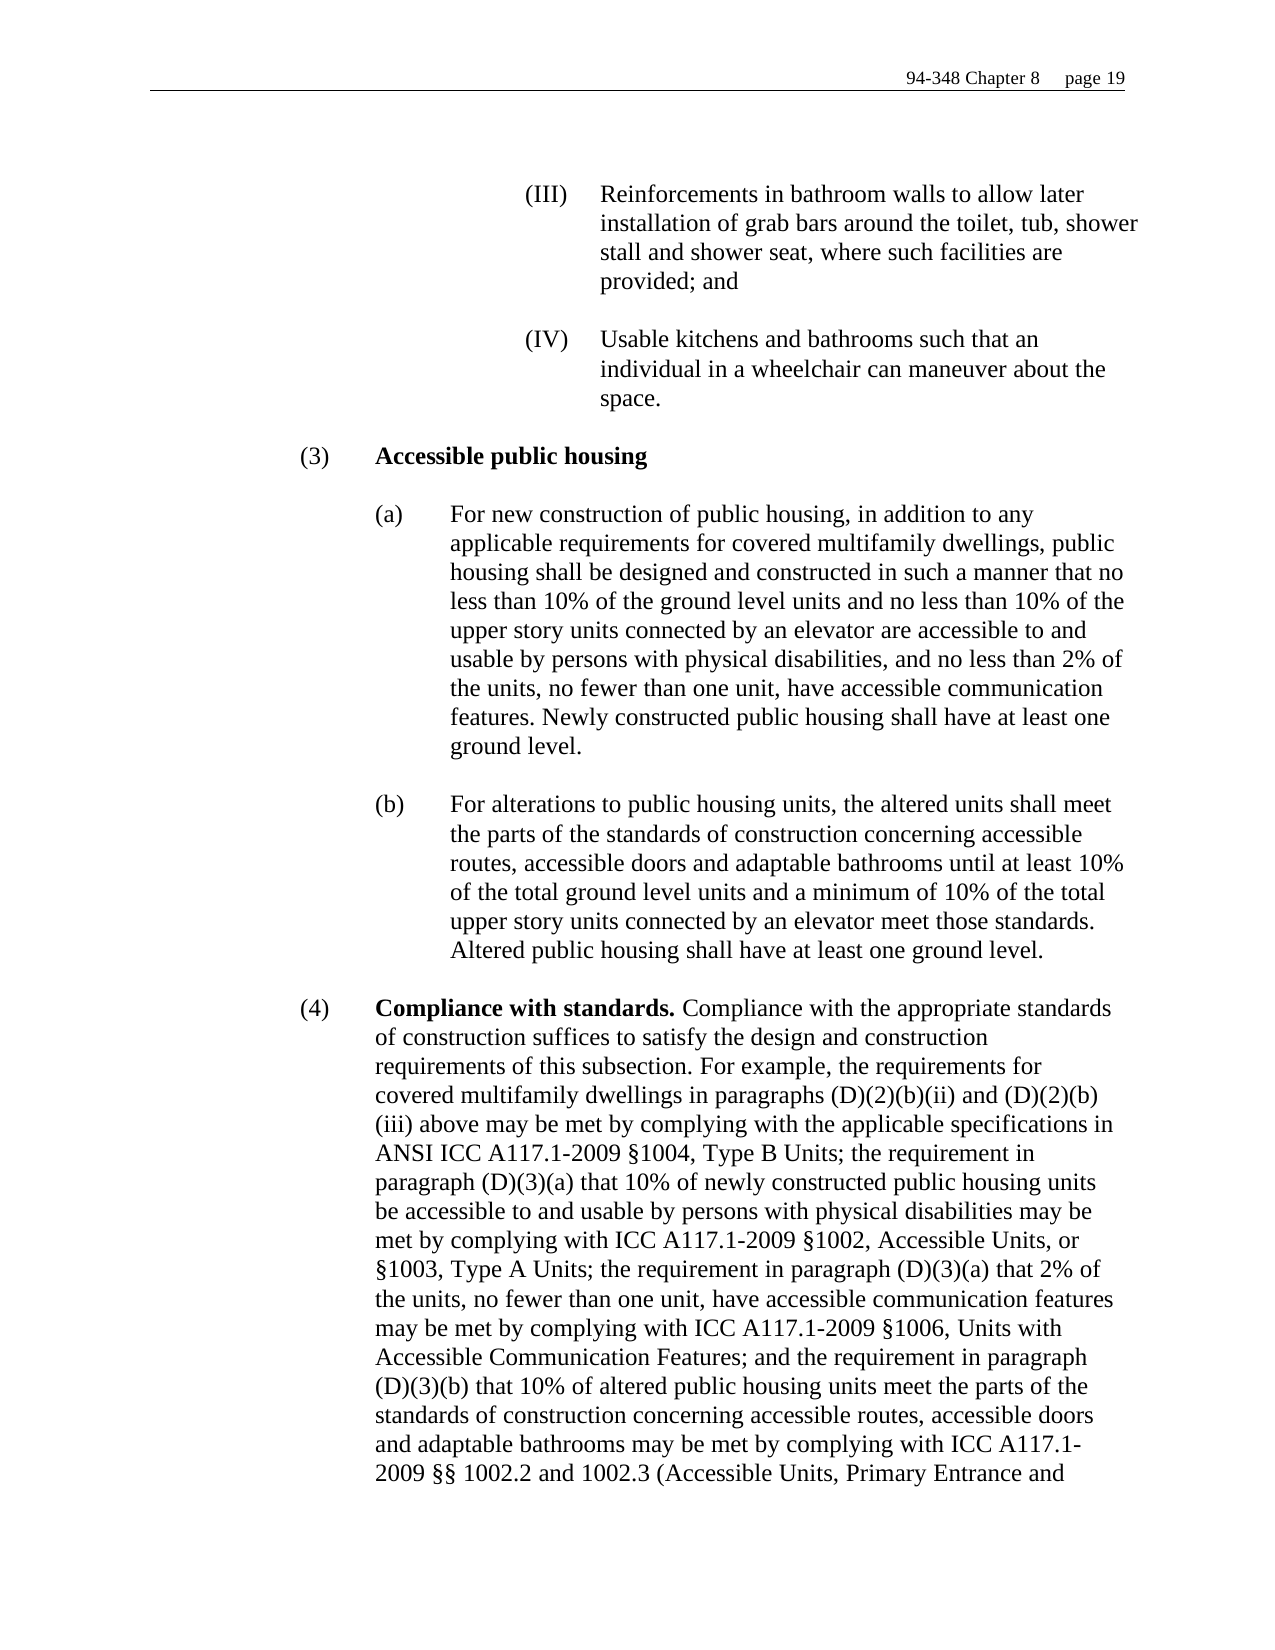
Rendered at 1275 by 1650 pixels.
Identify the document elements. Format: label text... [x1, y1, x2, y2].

text (IV) Usable kitchens and bathrooms such that an individual in a wheelchair can maneuver about the space. [450, 324, 1125, 412]
text (a) For new construction of public housing, in addition to any applicable requirements for covered multifamily dwellings, public housing shall be designed and constructed in such a manner that no less than 10% of the ground level units and no less than 10% of the upper story units connected by an elevator are accessible to and usable by persons with physical disabilities, and no less than 2% of the units, no fewer than one unit, have accessible communication features. Newly constructed public housing shall have at least one ground level. [300, 499, 1125, 760]
text (III) Reinforcements in bathroom walls to allow later installation of grab bars around the toilet, tub, shower stall and shower seat, where such facilities are provided; and [450, 179, 1144, 295]
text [300, 993, 1125, 1487]
text (3) Accessible public housing [300, 441, 1125, 470]
text (b) For alterations to public housing units, the altered units shall meet the parts of the standards of construction concerning accessible routes, accessible doors and adaptable bathrooms until at least 10% of the total ground level units and a minimum of 10% of the total upper story units connected by an elevator meet those standards. Altered public housing shall have at least one ground level. [300, 789, 1125, 964]
